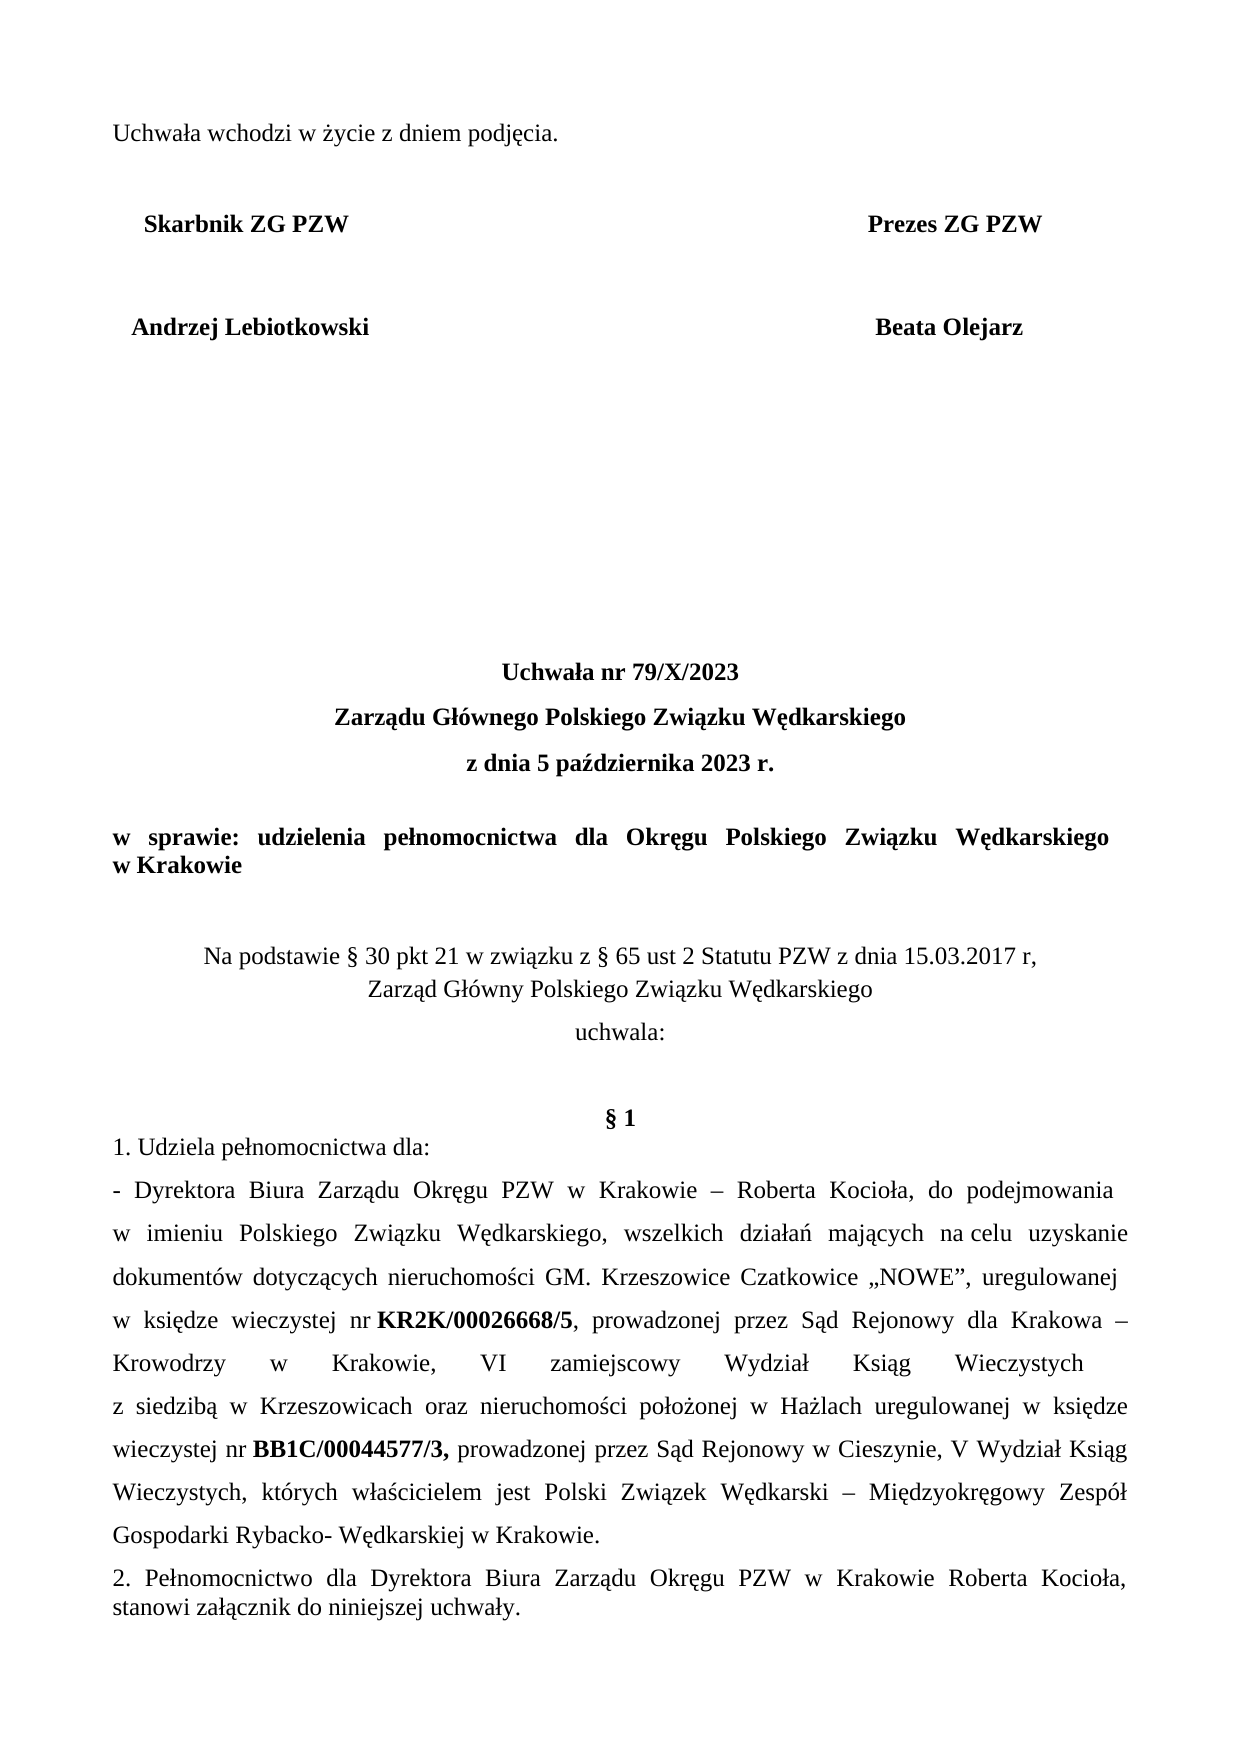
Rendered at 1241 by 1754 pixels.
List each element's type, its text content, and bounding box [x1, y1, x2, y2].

text Uchwała nr 79/X/2023 [112, 657, 1128, 686]
text Na podstawie § 30 pkt 21 w związku z § 65 ust 2 Statutu PZW z dnia 15.03.2017 r, [112, 941, 1128, 970]
text Zarządu Głównego Polskiego Związku Wędkarskiego [112, 702, 1128, 731]
text z dnia 5 października 2023 r. [112, 748, 1128, 776]
text § 1 [112, 1103, 1128, 1132]
text uchwala: [112, 1017, 1128, 1046]
text 1. Udziela pełnomocnictwa dla: [112, 1132, 1128, 1161]
text - Dyrektora Biura Zarządu Okręgu PZW w Krakowie – Roberta Kocioła, do podejmowania w imieniu Polskiego Związku Wędkarskiego, wszelkich działań mających na celu uzyskanie dokumentów dotyczących nieruchomości GM. Krzeszowice Czatkowice „NOWE”, uregulowanej w księdze wieczystej nr KR2K/00026668/5, prowadzonej przez Sąd Rejonowy dla Krakowa – Krowodrzy w Krakowie, VI zamiejscowy Wydział Ksiąg Wieczystych z siedzibą w Krzeszowicach oraz nieruchomości położonej w Hażlach uregulowanej w księdze wieczystej nr BB1C/00044577/3, prowadzonej przez Sąd Rejonowy w Cieszynie, V Wydział Ksiąg Wieczystych, których właścicielem jest Polski Związek Wędkarski – Międzyokręgowy Zespół Gospodarki Rybacko- Wędkarskiej w Krakowie. [112, 1175, 1128, 1549]
text Uchwała wchodzi w życie z dniem podjęcia. [112, 118, 1128, 147]
text w sprawie: udzielenia pełnomocnictwa dla Okręgu Polskiego Związku Wędkarskiego w Krakowie [112, 822, 1128, 879]
text Skarbnik ZG PZW Prezes ZG PZW [112, 209, 1128, 238]
text 2. Pełnomocnictwo dla Dyrektora Biura Zarządu Okręgu PZW w Krakowie Roberta Kocioła, stanowi załącznik do niniejszej uchwały. [112, 1563, 1128, 1621]
text Zarząd Główny Polskiego Związku Wędkarskiego [112, 974, 1128, 1003]
text Andrzej Lebiotkowski Beata Olejarz [112, 312, 1128, 341]
